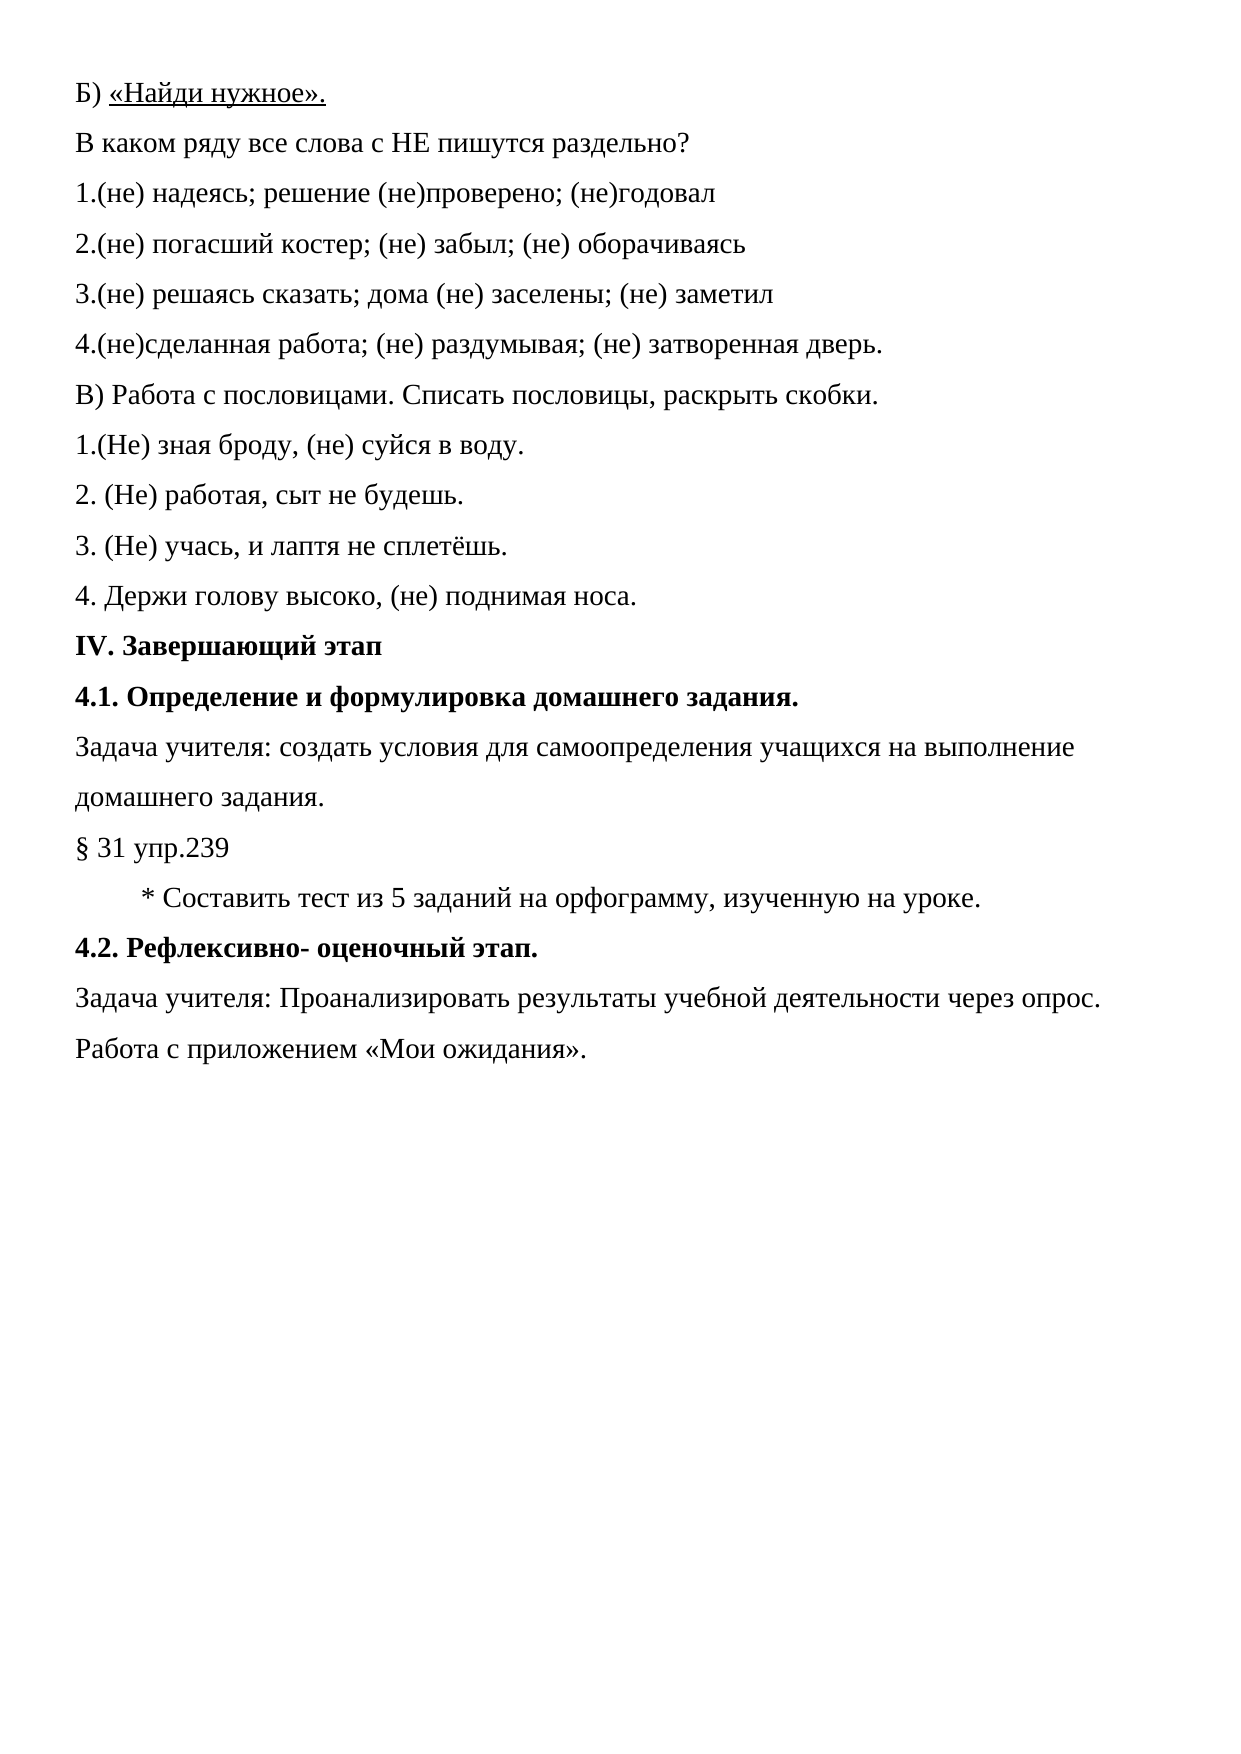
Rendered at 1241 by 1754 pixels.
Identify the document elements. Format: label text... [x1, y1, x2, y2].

text 4.1. Определение и формулировка домашнего задания. [75, 679, 1165, 712]
text 2. (Не) работая, сыт не будешь. [75, 477, 1165, 511]
text IV. Завершающий этап [75, 628, 1165, 662]
text 3. (Не) учась, и лаптя не сплетёшь. [75, 528, 1165, 561]
text 4.(не)сделанная работа; (не) раздумывая; (не) затворенная дверь. [75, 327, 1165, 360]
text 2.(не) погасший костер; (не) забыл; (не) оборачиваясь [75, 226, 1165, 259]
text Задача учителя: создать условия для самоопределения учащихся на выполнение домашнего задания. [75, 729, 1165, 813]
text В каком ряду все слова с НЕ пишутся раздельно? [75, 125, 1165, 159]
text Задача учителя: Проанализировать результаты учебной деятельности через опрос. [75, 981, 1165, 1014]
text В) Работа с пословицами. Списать пословицы, раскрыть скобки. [75, 377, 1165, 410]
text 1.(не) надеясь; решение (не)проверено; (не)годовал [75, 176, 1165, 209]
text 4.2. Рефлексивно- оценочный этап. [75, 930, 1165, 964]
text Работа с приложением «Мои ожидания». [75, 1031, 1165, 1064]
text 3.(не) решаясь сказать; дома (не) заселены; (не) заметил [75, 276, 1165, 310]
text 4. Держи голову высоко, (не) поднимая носа. [75, 578, 1165, 612]
text * Составить тест из 5 заданий на орфограмму, изученную на уроке. [75, 880, 1165, 913]
text 1.(Не) зная броду, (не) суйся в воду. [75, 427, 1165, 461]
text Б) «Найди нужное». [75, 75, 1165, 108]
text § 31 упр.239 [75, 830, 1165, 863]
